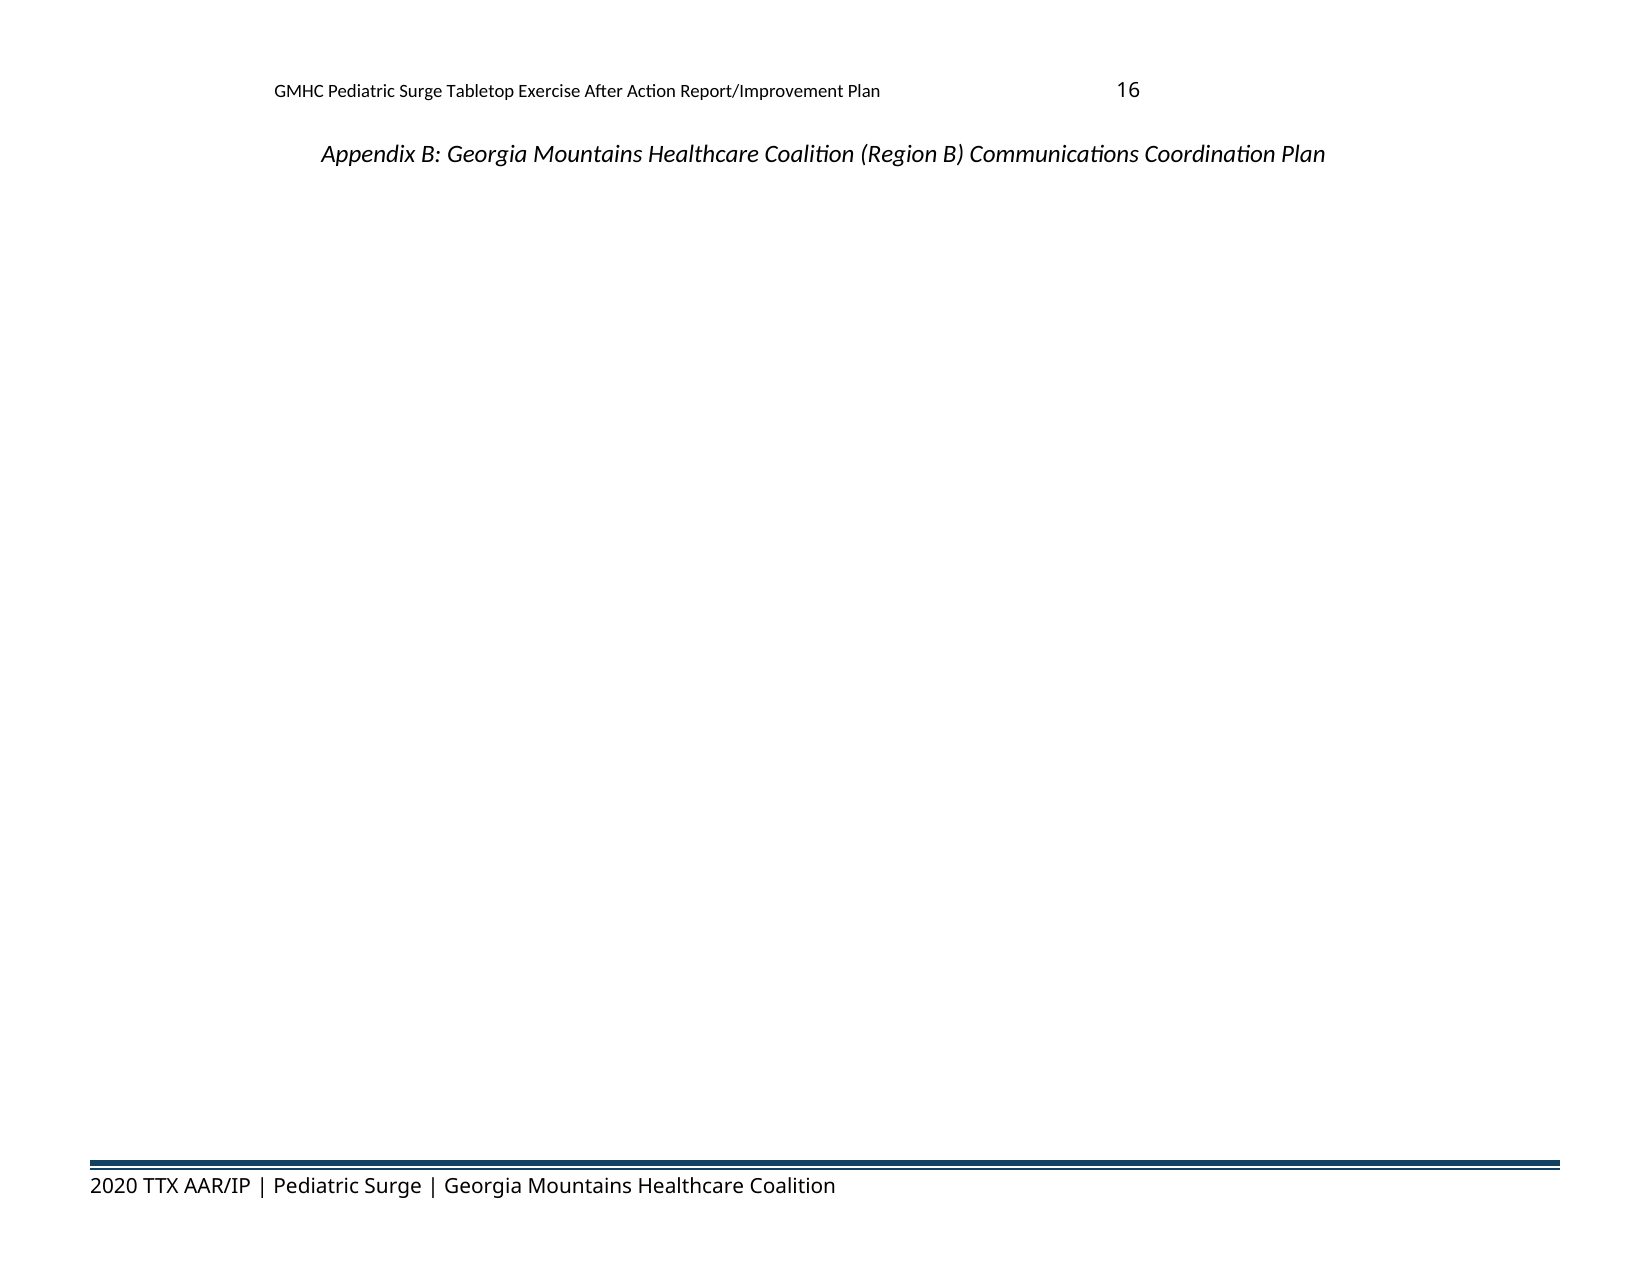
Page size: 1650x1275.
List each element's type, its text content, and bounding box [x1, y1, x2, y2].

text Appendix B: Georgia Mountains Healthcare Coalition (Region B) Communications Coordination Plan [90, 138, 1560, 168]
